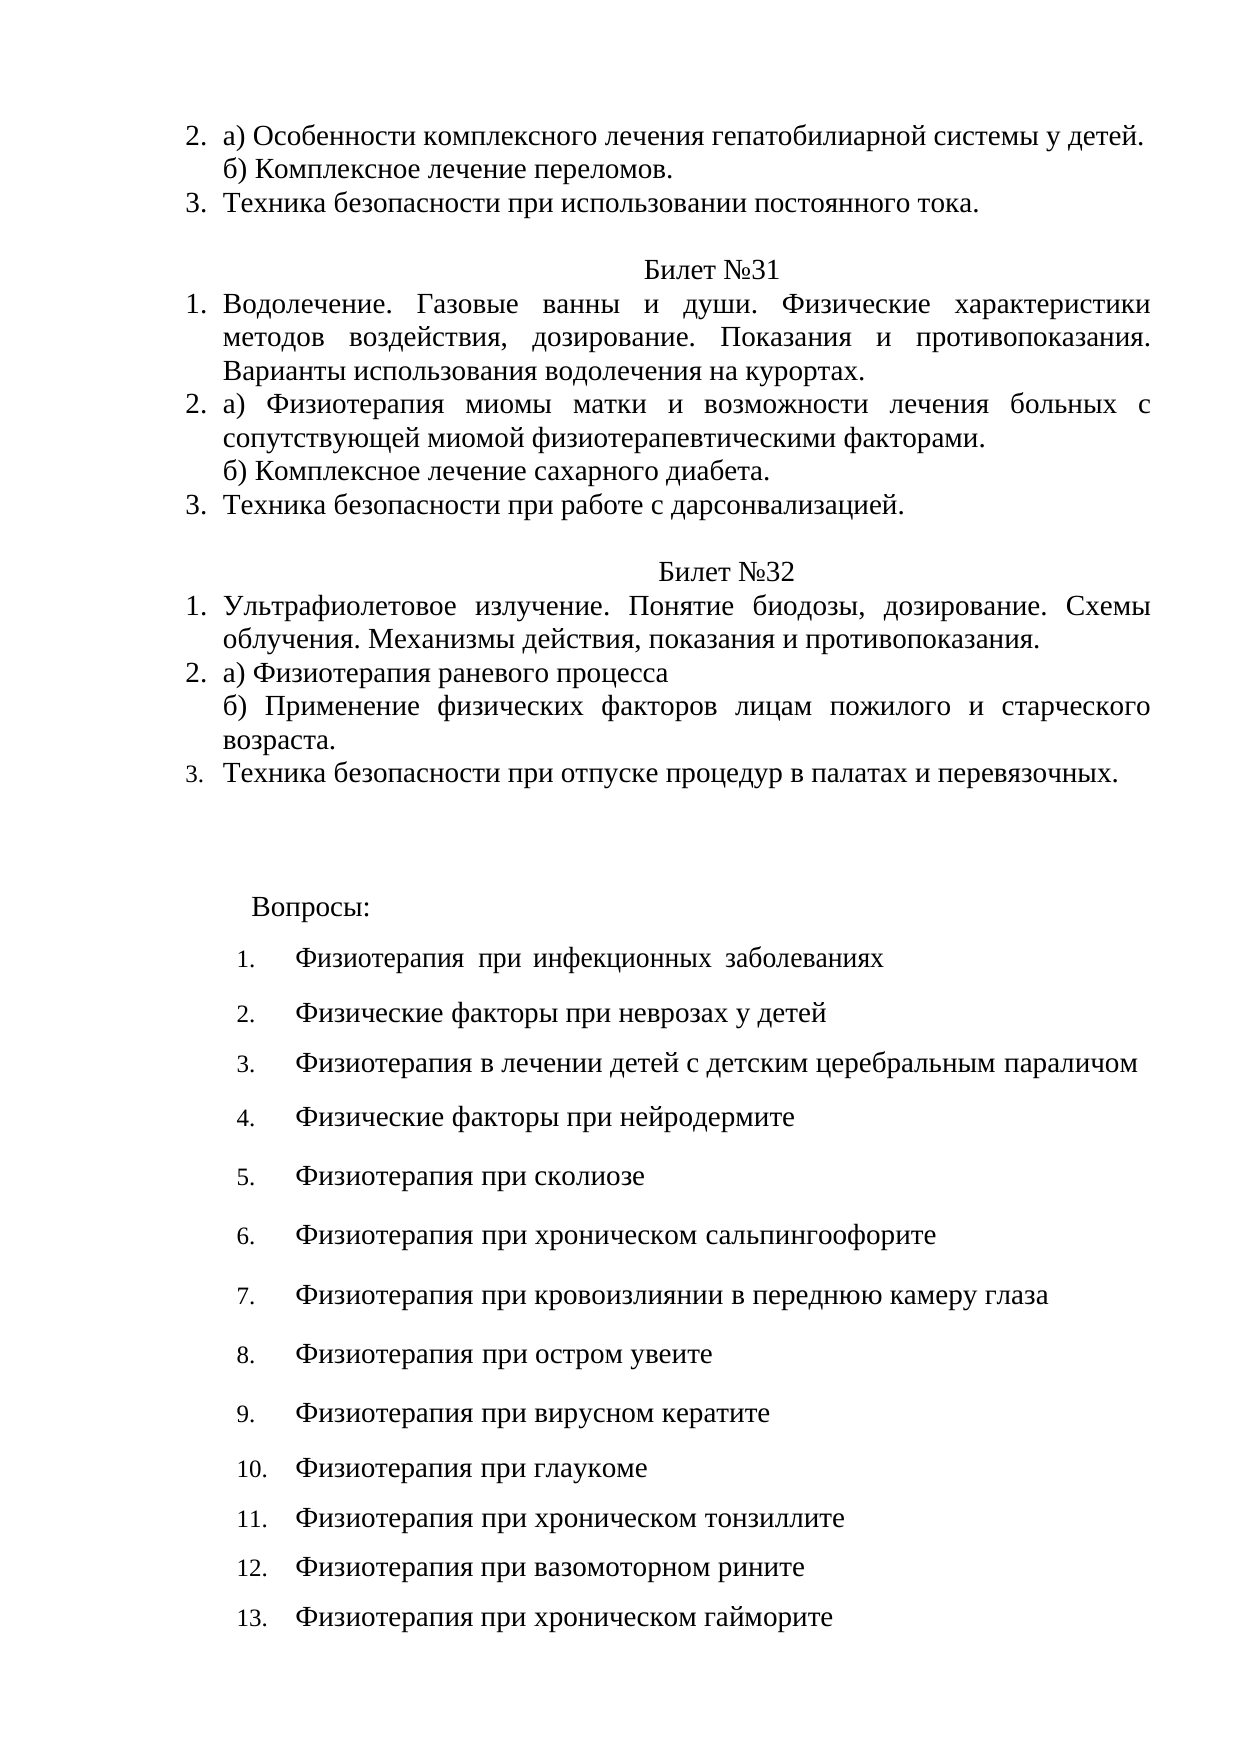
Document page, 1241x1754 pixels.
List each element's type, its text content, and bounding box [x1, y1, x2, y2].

list Физиотерапия при глаукоме [236, 1455, 1152, 1484]
list Техника безопасности при отпуске процедур в палатах и перевязочных. [185, 755, 1152, 789]
list Физиотерапия при сколиозе [236, 1158, 1152, 1192]
list Физические факторы при неврозах у детей [236, 1000, 1152, 1028]
list а) Особенности комплексного лечения гепатобилиарной системы у детей. [185, 118, 1152, 152]
list Ультрафиолетовое излучение. Понятие биодозы, дозирование. Схемы облучения. Механизмы действия, показания и противопоказания. [185, 588, 1152, 655]
list Физиотерапия при хроническом сальпингоофорите [236, 1217, 1152, 1251]
list Физические факторы при нейродермите [236, 1099, 1152, 1132]
text Билет №31 [148, 252, 1152, 286]
text б) Применение физических факторов лицам пожилого и старческого возраста. [223, 688, 1152, 755]
list Физиотерапия при инфекционных заболеваниях [236, 940, 1152, 974]
list Техника безопасности при работе с дарсонвализацией. [185, 487, 1152, 521]
list Физиотерапия при кровоизлиянии в переднюю камеру глаза [236, 1277, 1152, 1310]
list Водолечение. Газовые ванны и души. Физические характеристики методов воздействия, дозирование. Показания и противопоказания. Варианты использования водолечения на курортах. [185, 286, 1152, 386]
list Физиотерапия при хроническом тонзиллите [236, 1504, 1152, 1533]
list а) Физиотерапия миомы матки и возможности лечения больных с сопутствующей миомой физиотерапевтическими факторами. [185, 386, 1152, 453]
text б) Комплексное лечение переломов. [223, 152, 1152, 185]
text Вопросы: [177, 889, 1152, 923]
list Физиотерапия в лечении детей с детским церебральным параличом [236, 1049, 1152, 1078]
text б) Комплексное лечение сахарного диабета. [223, 453, 1152, 487]
list а) Физиотерапия раневого процесса [185, 655, 1152, 688]
list Физиотерапия при остром увеите [236, 1336, 1152, 1370]
list Техника безопасности при использовании постоянного тока. [185, 185, 1152, 219]
list Физиотерапия при хроническом гайморите [236, 1603, 1152, 1632]
list Физиотерапия при вазомоторном рините [236, 1554, 1152, 1582]
text Билет №32 [148, 554, 1152, 588]
list Физиотерапия при вирусном кератите [236, 1396, 1152, 1429]
